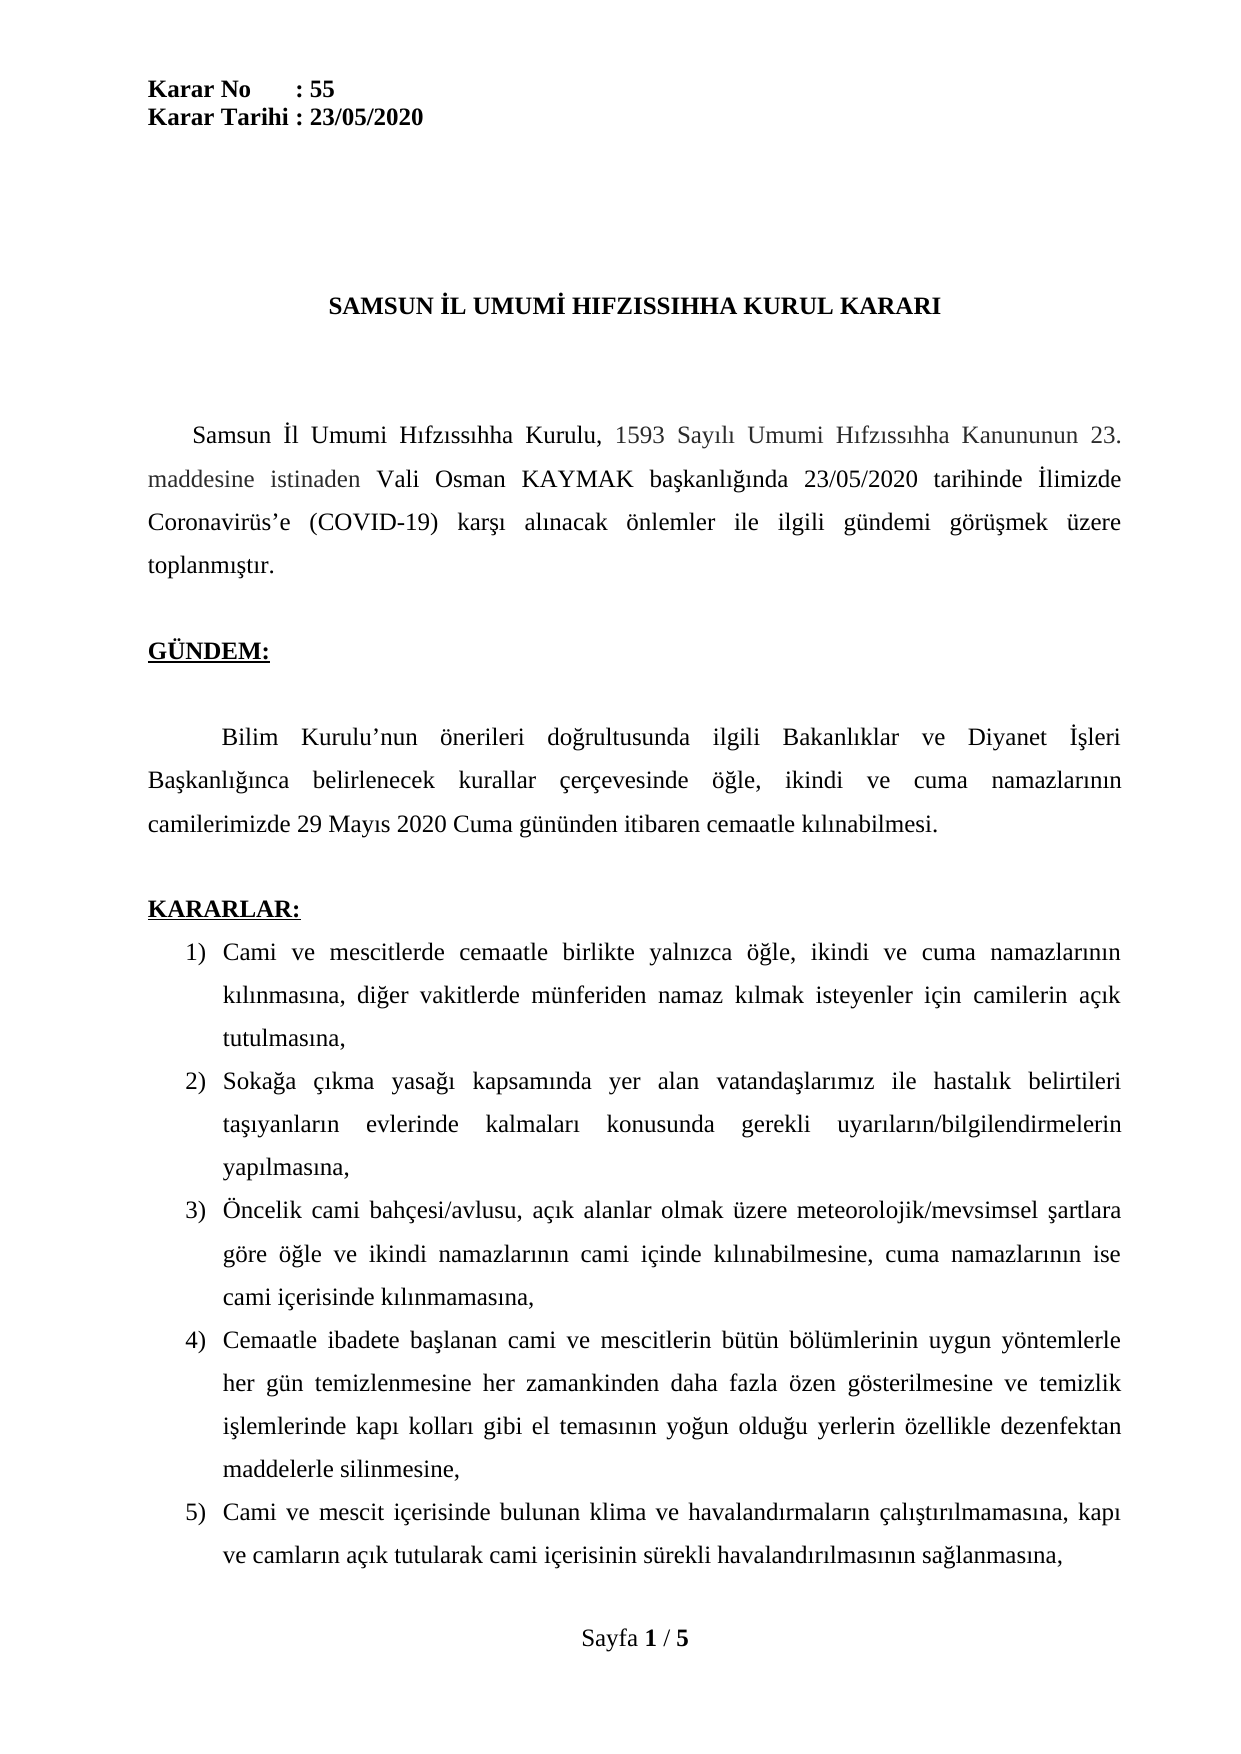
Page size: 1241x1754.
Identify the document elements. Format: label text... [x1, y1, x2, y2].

list Sokağa çıkma yasağı kapsamında yer alan vatandaşlarımız ile hastalık belirtileri taşıyanların evlerinde kalmaları konusunda gerekli uyarıların/bilgilendirmelerin yapılmasına, [185, 1066, 1122, 1181]
list Cemaatle ibadete başlanan cami ve mescitlerin bütün bölümlerinin uygun yöntemlerle her gün temizlenmesine her zamankinden daha fazla özen gösterilmesine ve temizlik işlemlerinde kapı kolları gibi el temasının yoğun olduğu yerlerin özellikle dezenfektan maddelerle silinmesine, [185, 1325, 1122, 1483]
text SAMSUN İL UMUMİ HIFZISSIHHA KURUL KARARI [148, 291, 1122, 320]
list Cami ve mescit içerisinde bulunan klima ve havalandırmaların çalıştırılmamasına, kapı ve camların açık tutularak cami içerisinin sürekli havalandırılmasının sağlanmasına, [185, 1497, 1122, 1569]
text GÜNDEM: [148, 636, 1122, 665]
list Cami ve mescitlerde cemaatle birlikte yalnızca öğle, ikindi ve cuma namazlarının kılınmasına, diğer vakitlerde münferiden namaz kılmak isteyenler için camilerin açık tutulmasına, [185, 937, 1122, 1052]
text KARARLAR: [148, 894, 1122, 922]
text Bilim Kurulu’nun önerileri doğrultusunda ilgili Bakanlıklar ve Diyanet İşleri Başkanlığınca belirlenecek kurallar çerçevesinde öğle, ikindi ve cuma namazlarının camilerimizde 29 Mayıs 2020 Cuma gününden itibaren cemaatle kılınabilmesi. [148, 722, 1122, 837]
text Samsun İl Umumi Hıfzıssıhha Kurulu, 1593 Sayılı Umumi Hıfzıssıhha Kanununun 23. maddesine istinaden Vali Osman KAYMAK başkanlığında 23/05/2020 tarihinde İlimizde Coronavirüs’e (COVID-19) karşı alınacak önlemler ile ilgili gündemi görüşmek üzere toplanmıştır. [148, 421, 1122, 579]
list Öncelik cami bahçesi/avlusu, açık alanlar olmak üzere meteorolojik/mevsimsel şartlara göre öğle ve ikindi namazlarının cami içinde kılınabilmesine, cuma namazlarının ise cami içerisinde kılınmamasına, [185, 1196, 1122, 1311]
